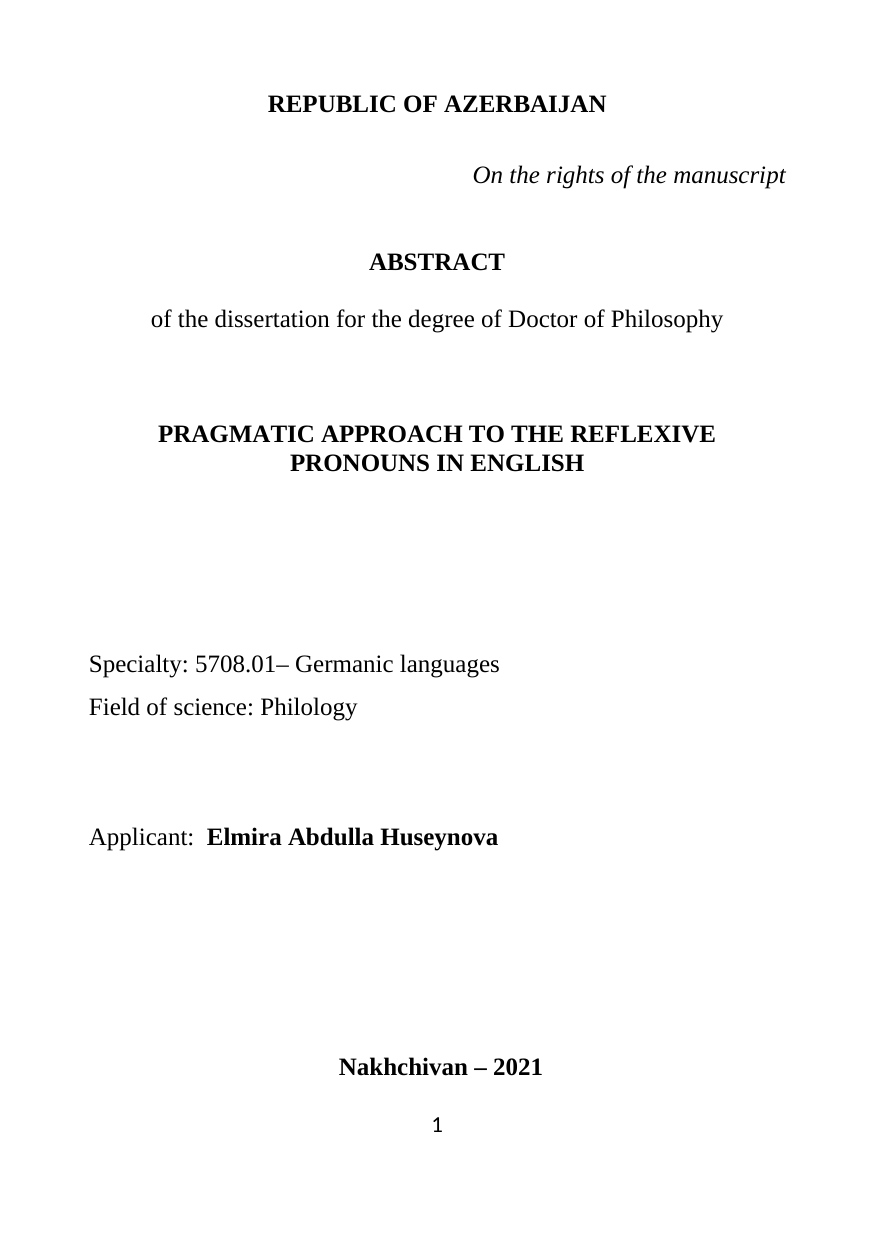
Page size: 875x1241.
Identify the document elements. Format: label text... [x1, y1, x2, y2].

text On the rights of the manuscript [89, 161, 785, 189]
text Specialty: 5708.01– Germanic languages [89, 649, 785, 678]
text Field of science: Philology [89, 692, 785, 721]
text of the dissertation for the degree of Doctor of Philosophy [89, 304, 785, 333]
text PRAGMATIC APPROACH TO THE REFLEXIVE PRONOUNS IN ENGLISH [89, 419, 785, 477]
text ABSTRACT [89, 247, 785, 276]
text REPUBLIC OF AZERBAIJAN [89, 89, 785, 117]
text Applicant: Elmira Abdulla Huseynova [89, 822, 785, 851]
text Nakhchivan – 2021 [89, 1052, 785, 1081]
